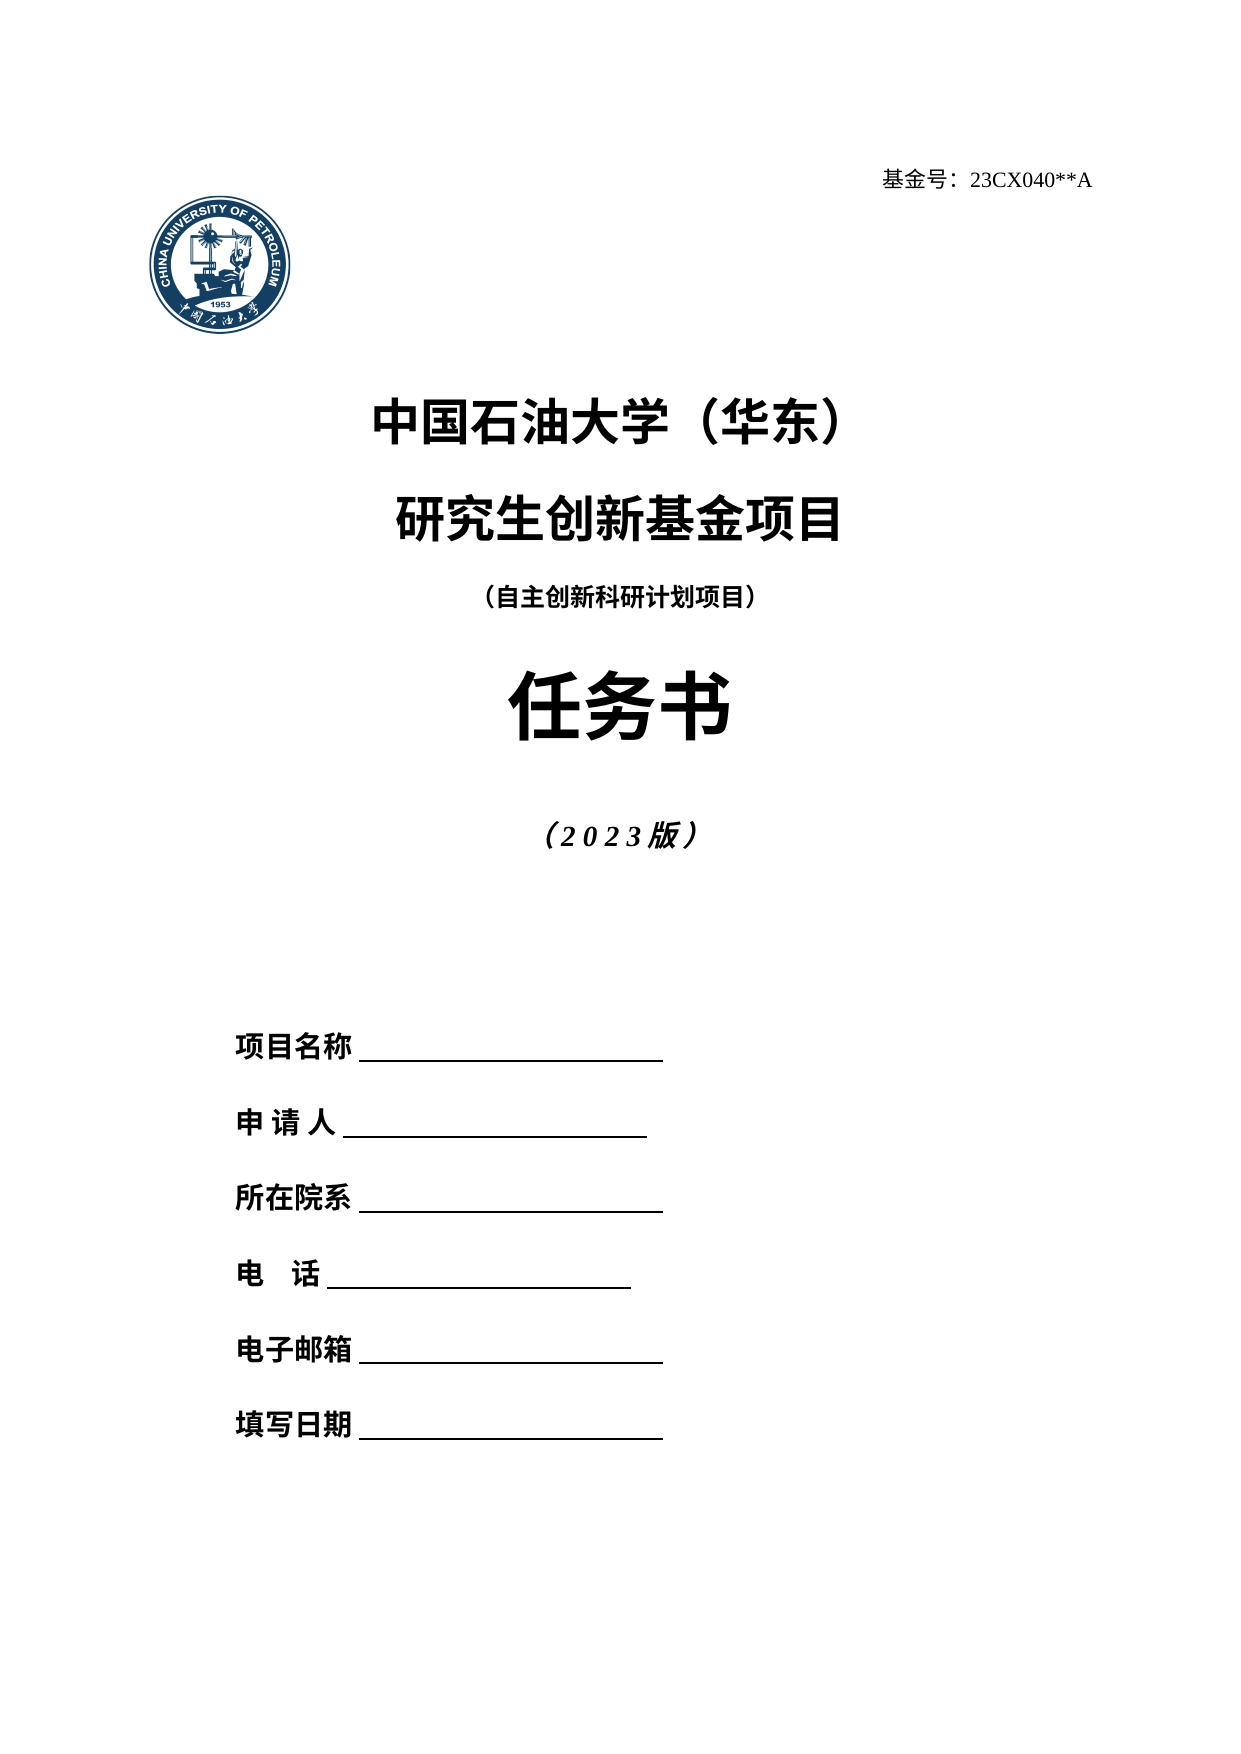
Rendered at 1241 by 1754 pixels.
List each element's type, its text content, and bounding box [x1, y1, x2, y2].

text 基金号：23CX040**A [148, 162, 1092, 194]
text （自主创新科研计划项目） [148, 577, 1092, 613]
subtitle 中国石油大学（华东） [148, 369, 1092, 467]
subtitle 研究生创新基金项目 [148, 467, 1092, 564]
text 申 请 人 [148, 1088, 1092, 1153]
text 所在院系 [148, 1164, 1092, 1229]
text 项目名称 [148, 1013, 1092, 1078]
text （ 2 0 2 3版 ） [148, 801, 1092, 866]
text 电子邮箱 [148, 1315, 1092, 1380]
text 填写日期 [148, 1390, 1092, 1455]
subtitle 任务书 [148, 637, 1092, 767]
picture [147, 194, 293, 335]
text 电 话 [148, 1239, 1092, 1304]
